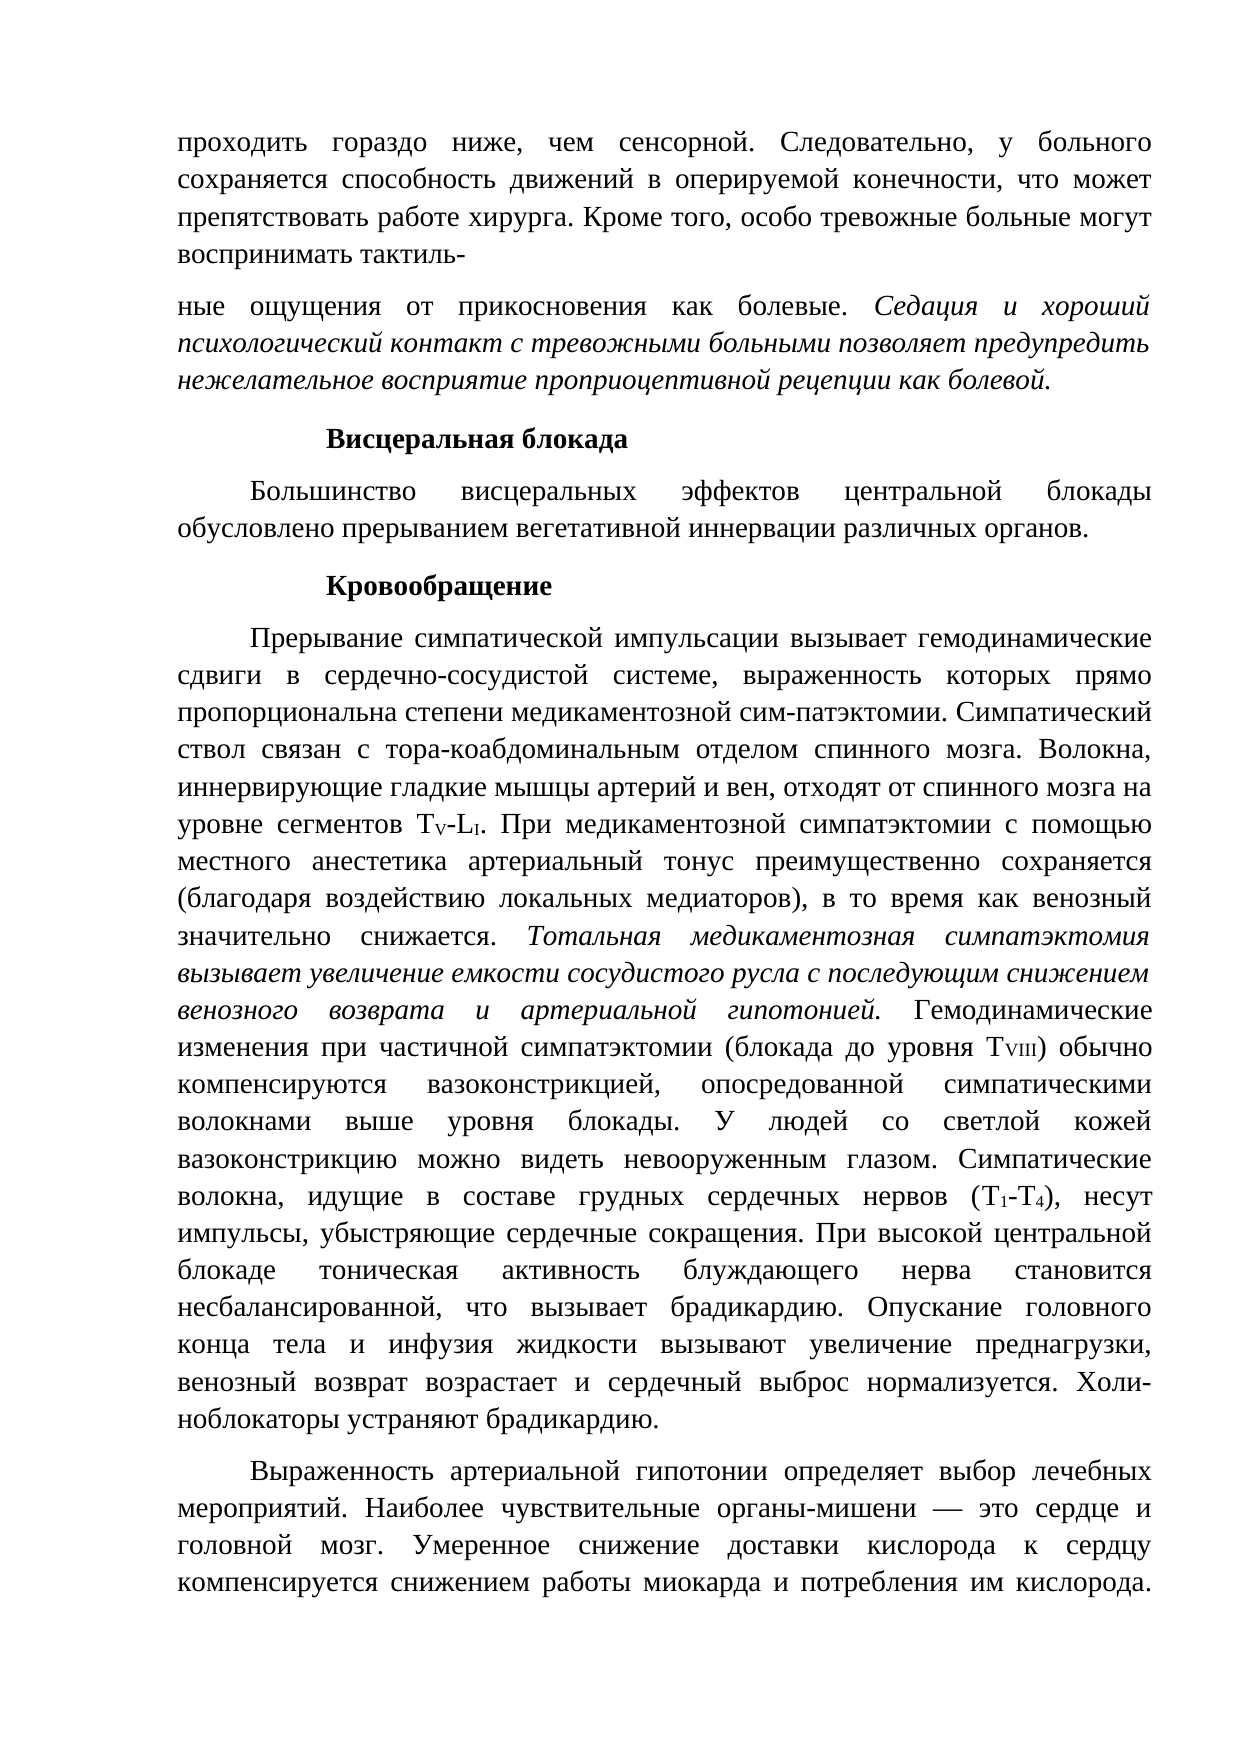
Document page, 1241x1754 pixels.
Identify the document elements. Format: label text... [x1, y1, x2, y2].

text Прерывание симпатической импульсации вызывает гемодинамические сдвиги в сердечно-сосудистой системе, выраженность которых прямо пропорциональна степени медикаментозной сим-патэктомии. Симпатический ствол связан с тора-коабдоминальным отделом спинного мозга. Волокна, иннервирующие гладкие мышцы артерий и вен, отходят от спинного мозга на уровне сегментов TV-LI. При медикаментозной симпатэктомии с помощью местного анестетика артериальный тонус преимущественно сохраняется (благодаря воздействию локальных медиаторов), в то время как венозный значительно снижается. Тотальная медикаментозная симпатэктомия вызывает увеличение емкости сосудистого русла с последующим снижением венозного возврата и артериальной гипотонией. Гемодинамические изменения при частичной симпатэктомии (блокада до уровня ТVIII) обычно компенсируются вазоконстрикцией, опосредованной симпатическими волокнами выше уровня блокады. У людей со светлой кожей вазоконстрикцию можно видеть невооруженным глазом. Симпатические волокна, идущие в составе грудных сердечных нервов (T1-T4), несут импульсы, убыстряющие сердечные сокращения. При высокой центральной блокаде тоническая активность блуждающего нерва становится несбалансированной, что вызывает брадикардию. Опускание головного конца тела и инфузия жидкости вызывают увеличение преднагрузки, венозный возврат возрастает и сердечный выброс нормализуется. Холи-ноблокаторы устраняют брадикардию. [177, 620, 1153, 1434]
subtitle Кровообращение [252, 568, 1151, 602]
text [177, 1453, 1153, 1598]
text ные ощущения от прикосновения как болевые. Седация и хороший психологический контакт с тревожными больными позволяет предупредить нежелательное восприятие проприоцептивной рецепции как болевой. [177, 288, 1153, 396]
text Большинство висцеральных эффектов центральной блокады обусловлено прерыванием вегетативной иннервации различных органов. [177, 473, 1153, 543]
subtitle Висцеральная блокада [252, 421, 1151, 455]
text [177, 124, 1153, 269]
